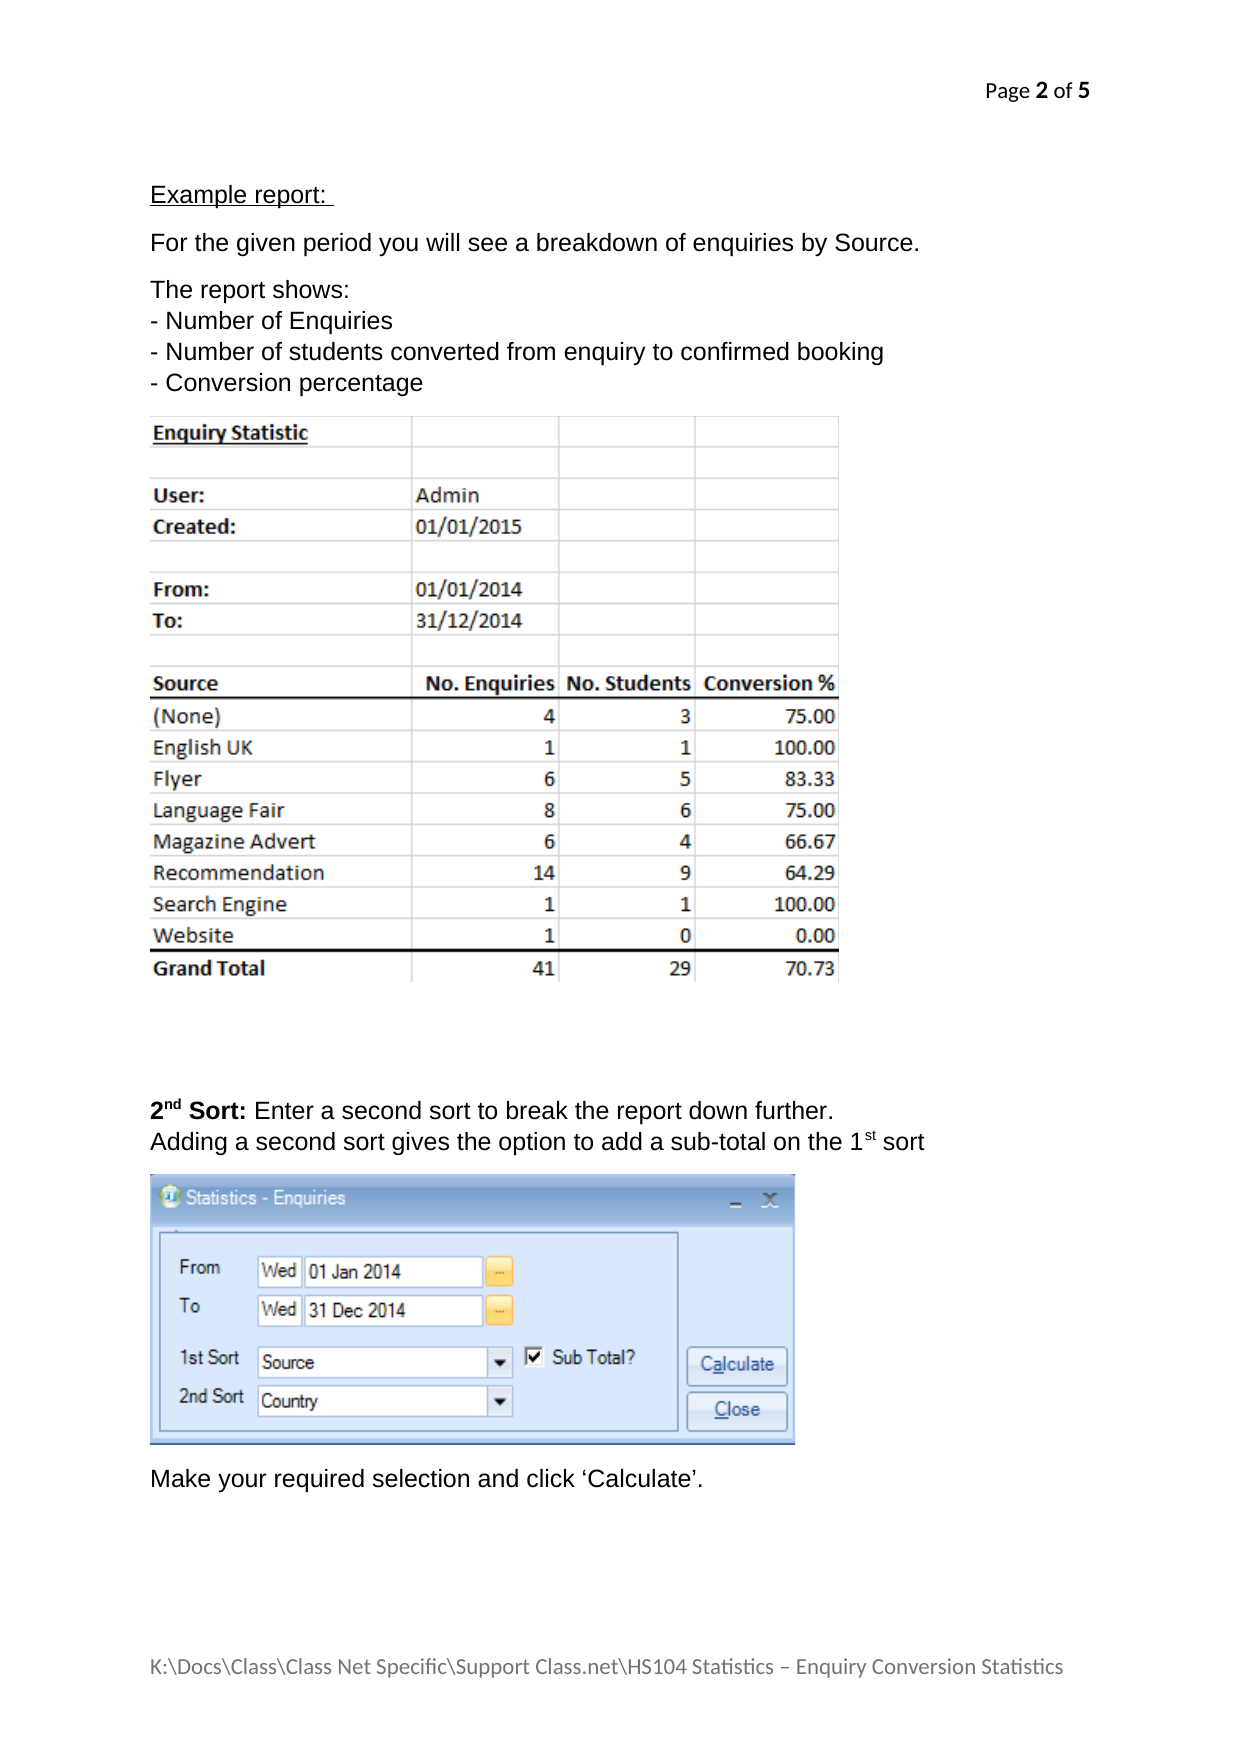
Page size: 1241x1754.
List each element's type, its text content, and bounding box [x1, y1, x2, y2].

text Example report: [150, 180, 1090, 208]
text For the given period you will see a breakdown of enquiries by Source. [150, 227, 1090, 256]
text 2nd Sort: Enter a second sort to break the report down further. Adding a second sort gives the option to add a sub-total on the 1st sort [150, 1096, 1090, 1156]
text Make your required selection and click ‘Calculate’. [150, 1463, 1090, 1492]
picture [150, 1174, 796, 1445]
text The report shows: - Number of Enquiries - Number of students converted from enquiry to confirmed booking - Conversion percentage [150, 275, 1090, 397]
picture [150, 416, 839, 982]
